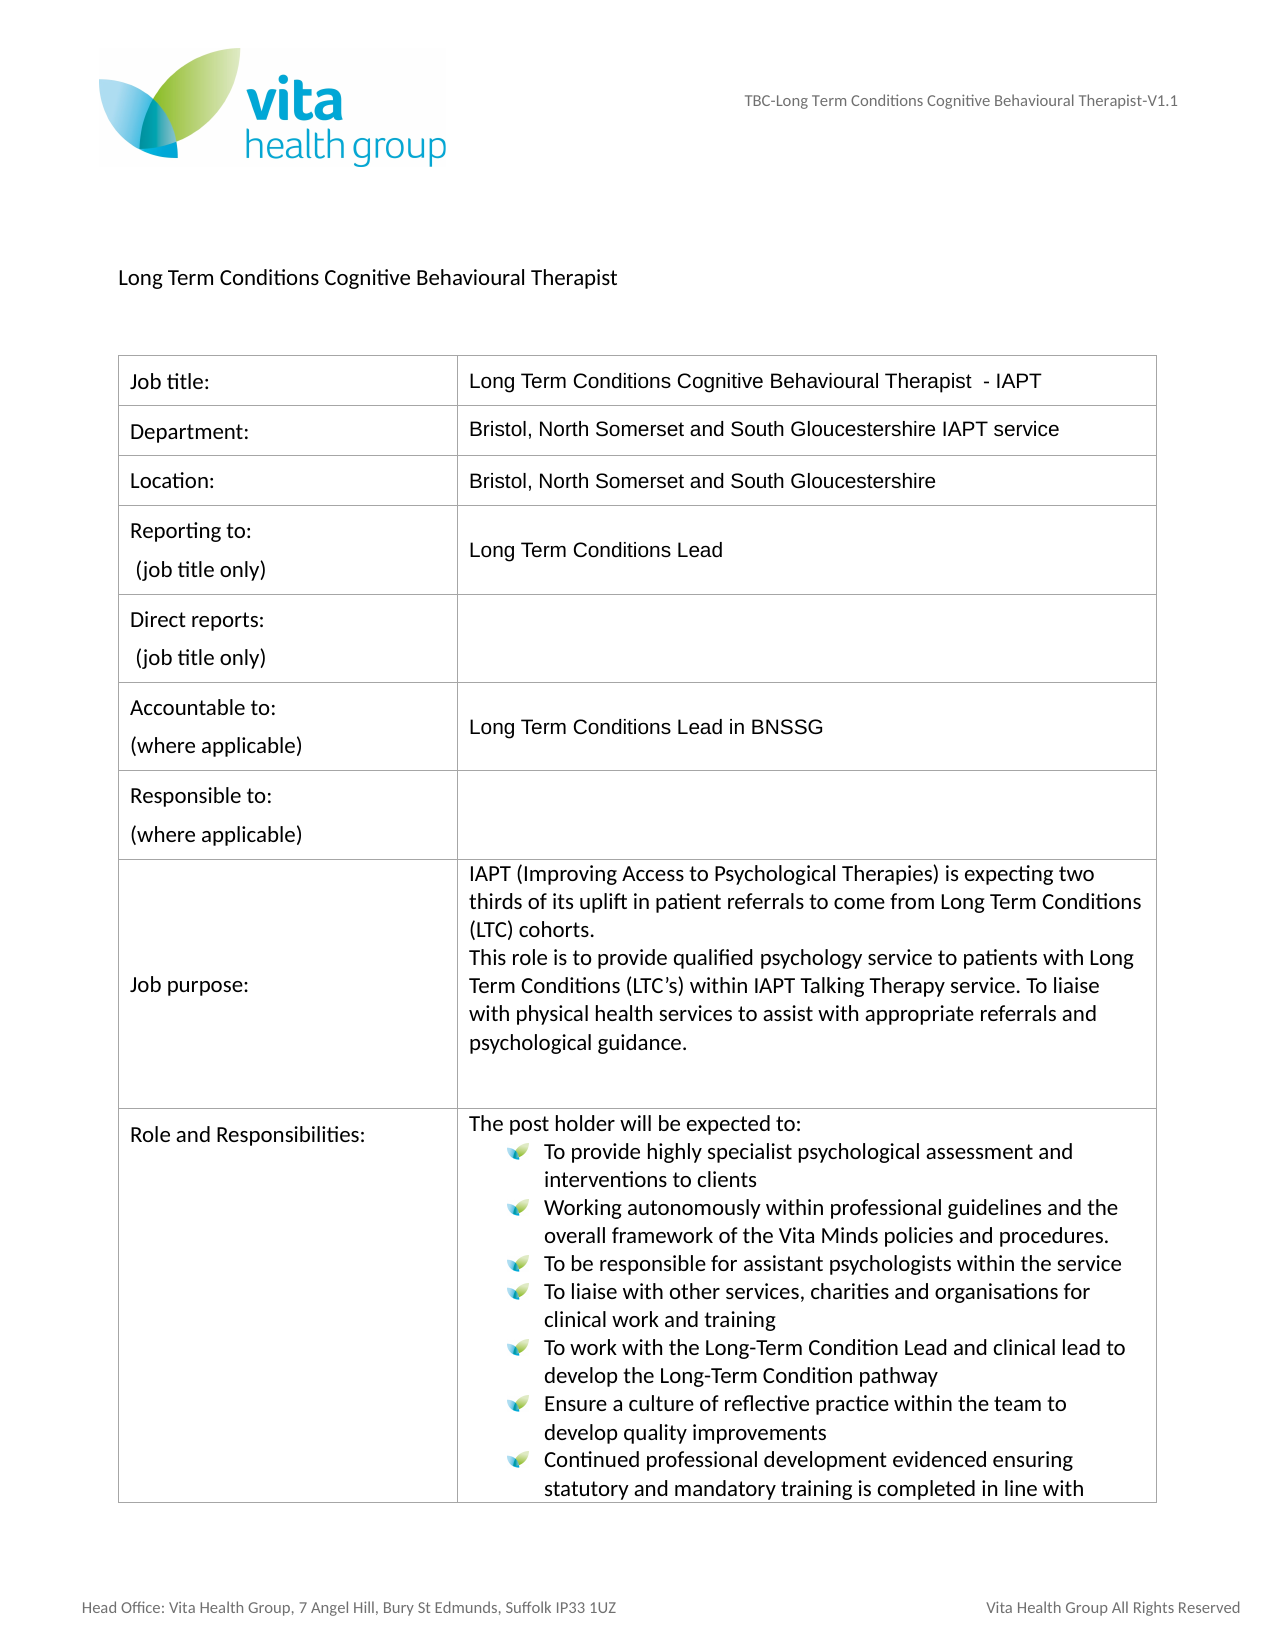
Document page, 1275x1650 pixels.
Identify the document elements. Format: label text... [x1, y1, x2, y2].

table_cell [119, 1109, 457, 1502]
table_cell Responsible to: (where applicable) [119, 771, 457, 858]
table_cell Direct reports: (job title only) [119, 595, 457, 682]
table_header Job title: [119, 356, 457, 405]
table_cell Bristol, North Somerset and South Gloucestershire IAPT service [458, 406, 1156, 455]
table_cell IAPT (Improving Access to Psychological Therapies) is expecting two thirds of its uplift in patient referrals to come from Long Term Conditions (LTC) cohorts. This role is to provide qualified psychology service to patients with Long Term Conditions (LTC’s) within IAPT Talking Therapy service. To liaise with physical health services to assist with appropriate referrals and psychological guidance. [458, 860, 1156, 1108]
picture [433, 155, 446, 167]
table_cell [458, 595, 1156, 682]
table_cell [458, 1109, 1156, 1502]
table_cell Location: [119, 456, 457, 505]
picture [433, 141, 443, 156]
picture [507, 1143, 529, 1160]
table_cell Department: [119, 406, 457, 455]
picture [357, 140, 367, 155]
picture [507, 1255, 529, 1272]
picture [99, 48, 446, 167]
table_cell Bristol, North Somerset and South Gloucestershire [458, 456, 1156, 505]
table_header Long Term Conditions Cognitive Behavioural Therapist - IAPT [458, 356, 1156, 405]
table_cell Long Term Conditions Lead [458, 506, 1156, 593]
picture [507, 1339, 529, 1356]
table_cell Long Term Conditions Lead in BNSSG [458, 683, 1156, 770]
picture [507, 1199, 529, 1216]
table_cell Job purpose: [119, 860, 457, 1108]
picture [507, 1451, 529, 1468]
picture [507, 1395, 529, 1412]
table_cell Reporting to: (job title only) [119, 506, 457, 593]
table_cell Accountable to: (where applicable) [119, 683, 457, 770]
table_cell [458, 771, 1156, 858]
picture [507, 1283, 529, 1300]
